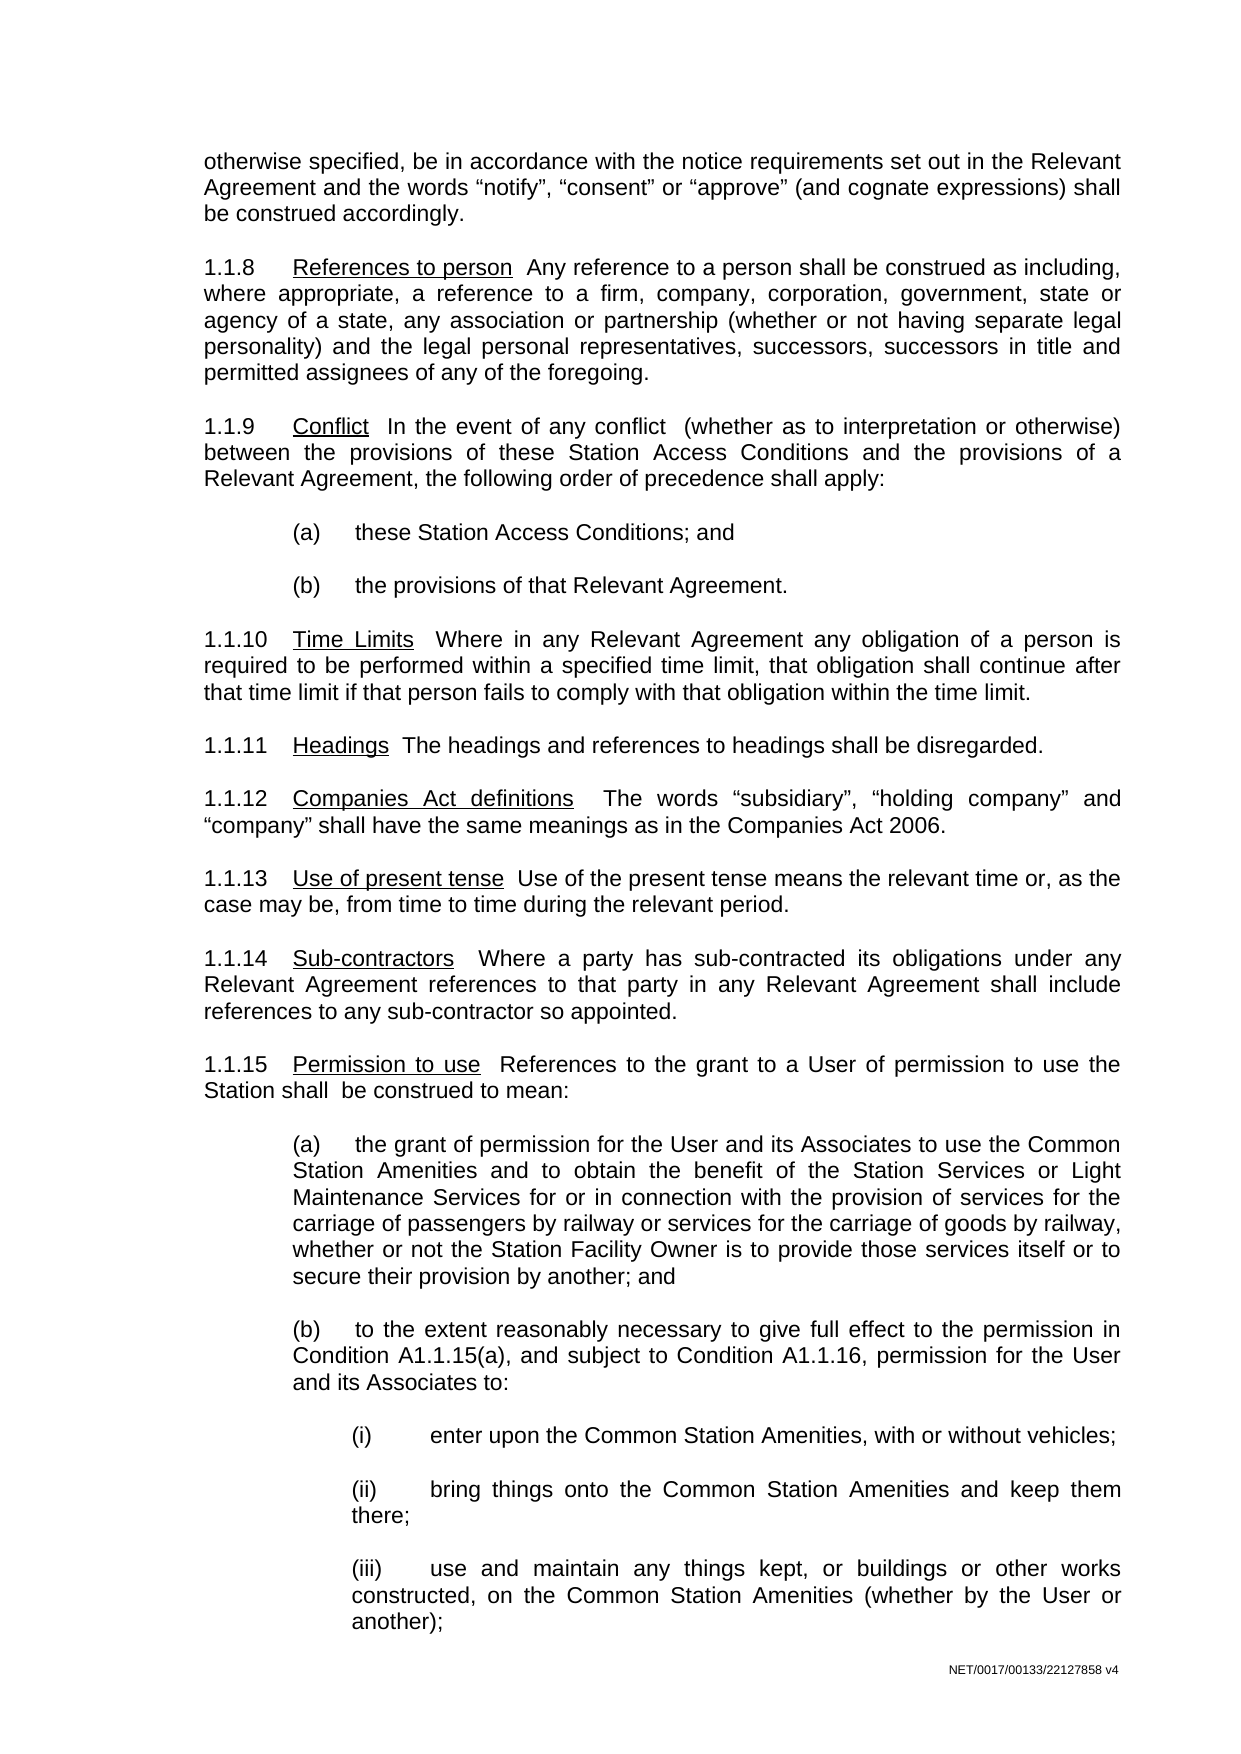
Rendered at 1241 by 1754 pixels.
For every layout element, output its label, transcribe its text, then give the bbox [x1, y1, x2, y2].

text (ii) bring things onto the Common Station Amenities and keep them there; [130, 1476, 1122, 1528]
text 1.1.8 References to person Any reference to a person shall be construed as including, where appropriate, a reference to a firm, company, corporation, government, state or agency of a state, any association or partnership (whether or not having separate legal personality) and the legal personal representatives, successors, successors in title and permitted assignees of any of the foregoing. [130, 254, 1122, 386]
text (b) to the extent reasonably necessary to give full effect to the permission in Condition A1.1.15(a), and subject to Condition A1.1.16, permission for the User and its Associates to: [130, 1316, 1122, 1395]
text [204, 148, 1122, 227]
text (a) the grant of permission for the User and its Associates to use the Common Station Amenities and to obtain the benefit of the Station Services or Light Maintenance Services for or in connection with the provision of services for the carriage of passengers by railway or services for the carriage of goods by railway, whether or not the Station Facility Owner is to provide those services itself or to secure their provision by another; and [130, 1131, 1122, 1289]
text (i) enter upon the Common Station Amenities, with or without vehicles; [130, 1422, 1122, 1448]
text 1.1.11 Headings The headings and references to headings shall be disregarded. [130, 732, 1122, 758]
text 1.1.14 Sub-contractors Where a party has sub-contracted its obligations under any Relevant Agreement references to that party in any Relevant Agreement shall include references to any sub-contractor so appointed. [130, 945, 1122, 1024]
text 1.1.15 Permission to use References to the grant to a User of permission to use the Station shall be construed to mean: [130, 1051, 1122, 1104]
text (a) these Station Access Conditions; and [130, 519, 1122, 545]
text 1.1.9 Conflict In the event of any conflict (whether as to interpretation or otherwise) between the provisions of these Station Access Conditions and the provisions of a Relevant Agreement, the following order of precedence shall apply: [130, 413, 1122, 492]
text 1.1.13 Use of present tense Use of the present tense means the relevant time or, as the case may be, from time to time during the relevant period. [130, 865, 1122, 918]
text 1.1.10 Time Limits Where in any Relevant Agreement any obligation of a person is required to be performed within a specified time limit, that obligation shall continue after that time limit if that person fails to comply with that obligation within the time limit. [130, 626, 1122, 705]
text 1.1.12 Companies Act definitions The words “subsidiary”, “holding company” and “company” shall have the same meanings as in the Companies Act 2006. [130, 785, 1122, 838]
text (iii) use and maintain any things kept, or buildings or other works constructed, on the Common Station Amenities (whether by the User or another); [130, 1555, 1122, 1634]
text (b) the provisions of that Relevant Agreement. [130, 572, 1122, 599]
